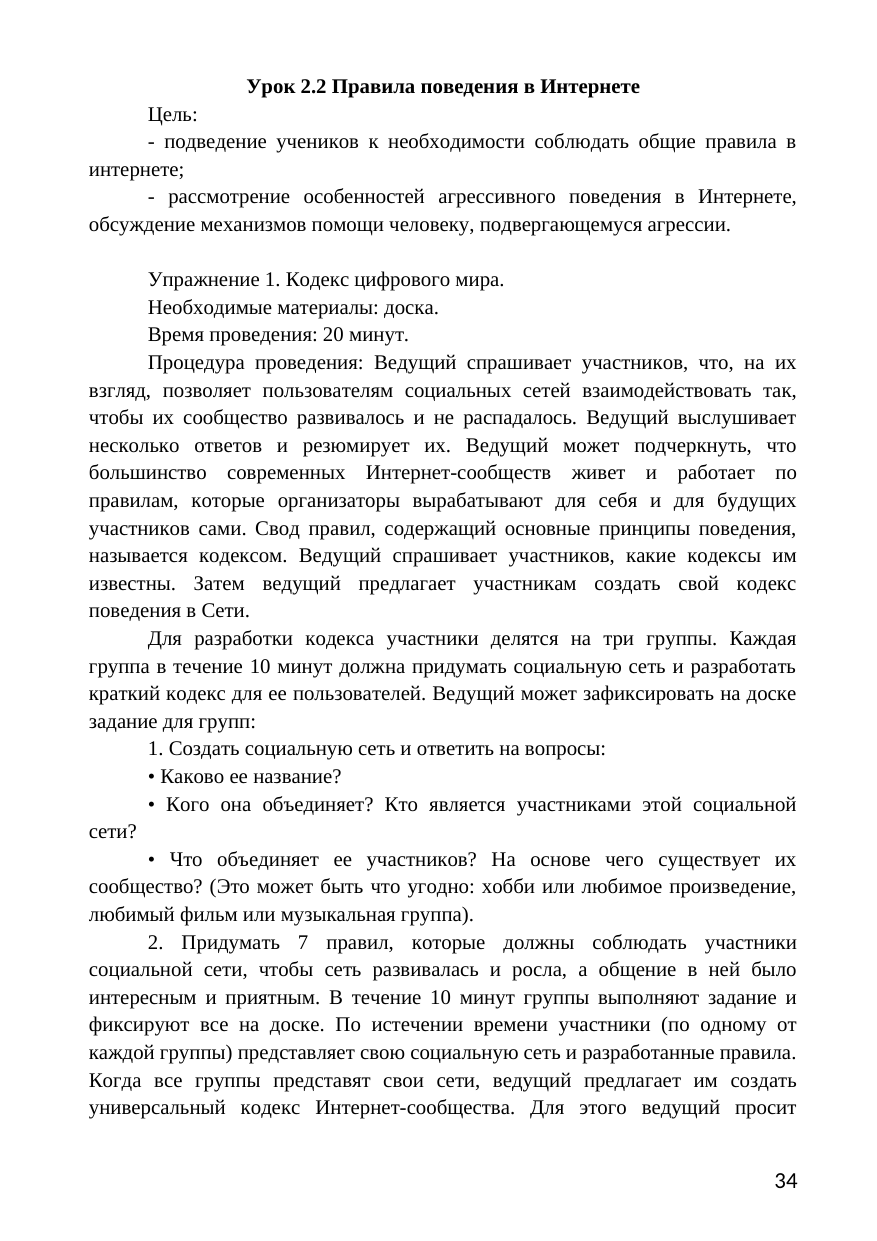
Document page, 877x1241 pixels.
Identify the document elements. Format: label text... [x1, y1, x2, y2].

text Упражнение 1. Кодекс цифрового мира. [89, 267, 797, 291]
text • Каково ее название? [89, 764, 797, 788]
text Необходимые материалы: доска. [89, 295, 797, 319]
text • Кого она объединяет? Кто является участниками этой социальной сети? [89, 792, 797, 843]
text Время проведения: 20 минут. [89, 322, 797, 346]
text - рассмотрение особенностей агрессивного поведения в Интернете, обсуждение механизмов помощи человеку, подвергающемуся агрессии. [89, 184, 797, 236]
text Урок 2.2 Правила поведения в Интернете [89, 74, 797, 98]
text Для разработки кодекса участники делятся на три группы. Каждая группа в течение 10 минут должна придумать социальную сеть и разработать краткий кодекс для ее пользователей. Ведущий может зафиксировать на доске задание для групп: [89, 626, 797, 733]
text • Что объединяет ее участников? На основе чего существует их сообщество? (Это может быть что угодно: хобби или любимое произведение, любимый фильм или музыкальная группа). [89, 847, 797, 926]
text Цель: [89, 101, 797, 126]
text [89, 929, 797, 1119]
text 1. Создать социальную сеть и ответить на вопросы: [89, 736, 797, 760]
text - подведение учеников к необходимости соблюдать общие правила в интернете; [89, 129, 797, 181]
text Процедура проведения: Ведущий спрашивает участников, что, на их взгляд, позволяет пользователям социальных сетей взаимодействовать так, чтобы их сообщество развивалось и не распадалось. Ведущий выслушивает несколько ответов и резюмирует их. Ведущий может подчеркнуть, что большинство современных Интернет-сообществ живет и работает по правилам, которые организаторы вырабатывают для себя и для будущих участников сами. Свод правил, содержащий основные принципы поведения, называется кодексом. Ведущий спрашивает участников, какие кодексы им известны. Затем ведущий предлагает участникам создать свой кодекс поведения в Сети. [89, 350, 797, 622]
